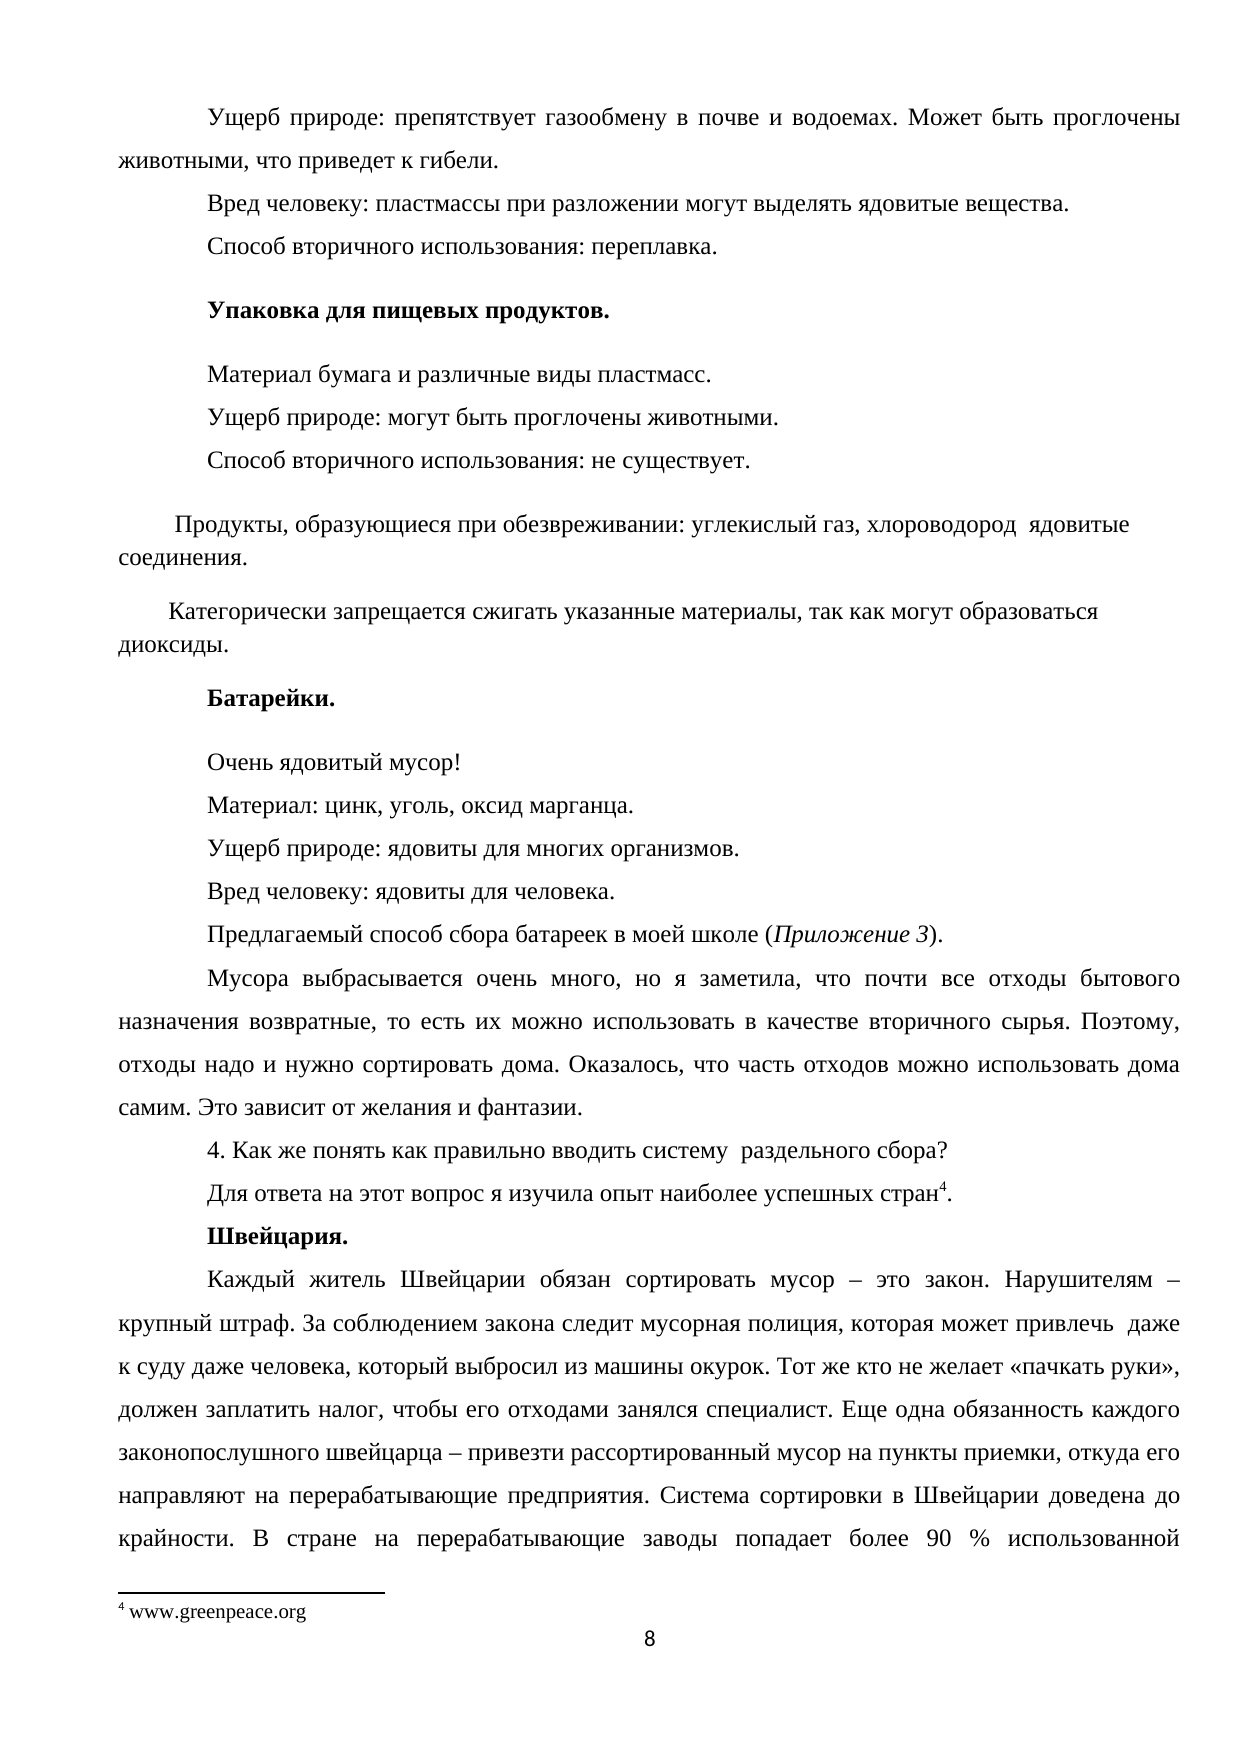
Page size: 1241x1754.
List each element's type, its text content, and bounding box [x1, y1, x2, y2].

list Материал бумага и различные виды пластмасс. [118, 359, 1181, 388]
list Материал: цинк, уголь, оксид марганца. [118, 790, 1181, 819]
list Мусора выбрасывается очень много, но я заметила, что почти все отходы бытового назначения возвратные, то есть их можно использовать в качестве вторичного сырья. Поэтому, отходы надо и нужно сортировать дома. Оказалось, что часть отходов можно использовать дома самим. Это зависит от желания и фантазии. [118, 963, 1181, 1121]
list Швейцария. [118, 1221, 1181, 1250]
list Способ вторичного использования: не существует. [118, 445, 1181, 474]
list Способ вторичного использования: переплавка. [118, 231, 1181, 260]
text Продукты, образующиеся при обезвреживании: углекислый газ, хлороводород ядовитые соединения. [118, 509, 1181, 571]
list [118, 1264, 1181, 1552]
list Вред человеку: пластмассы при разложении могут выделять ядовитые вещества. [118, 188, 1181, 217]
list Ущерб природе: ядовиты для многих организмов. [118, 833, 1181, 862]
list Ущерб природе: препятствует газообмену в почве и водоемах. Может быть проглочены животными, что приведет к гибели. [118, 102, 1181, 174]
list Вред человеку: ядовиты для человека. [118, 876, 1181, 905]
list Очень ядовитый мусор! [118, 747, 1181, 776]
text Батарейки. [118, 683, 1181, 712]
list Предлагаемый способ сбора батареек в моей школе (Приложение 3). [118, 919, 1181, 948]
text Категорически запрещается сжигать указанные материалы, так как могут образоваться диоксиды. [118, 596, 1181, 658]
text Упаковка для пищевых продуктов. [118, 295, 1181, 324]
list 4. Как же понять как правильно вводить систему раздельного сбора? [118, 1135, 1181, 1164]
list Для ответа на этот вопрос я изучила опыт наиболее успешных стран. [118, 1178, 1181, 1207]
list Ущерб природе: могут быть проглочены животными. [118, 402, 1181, 431]
